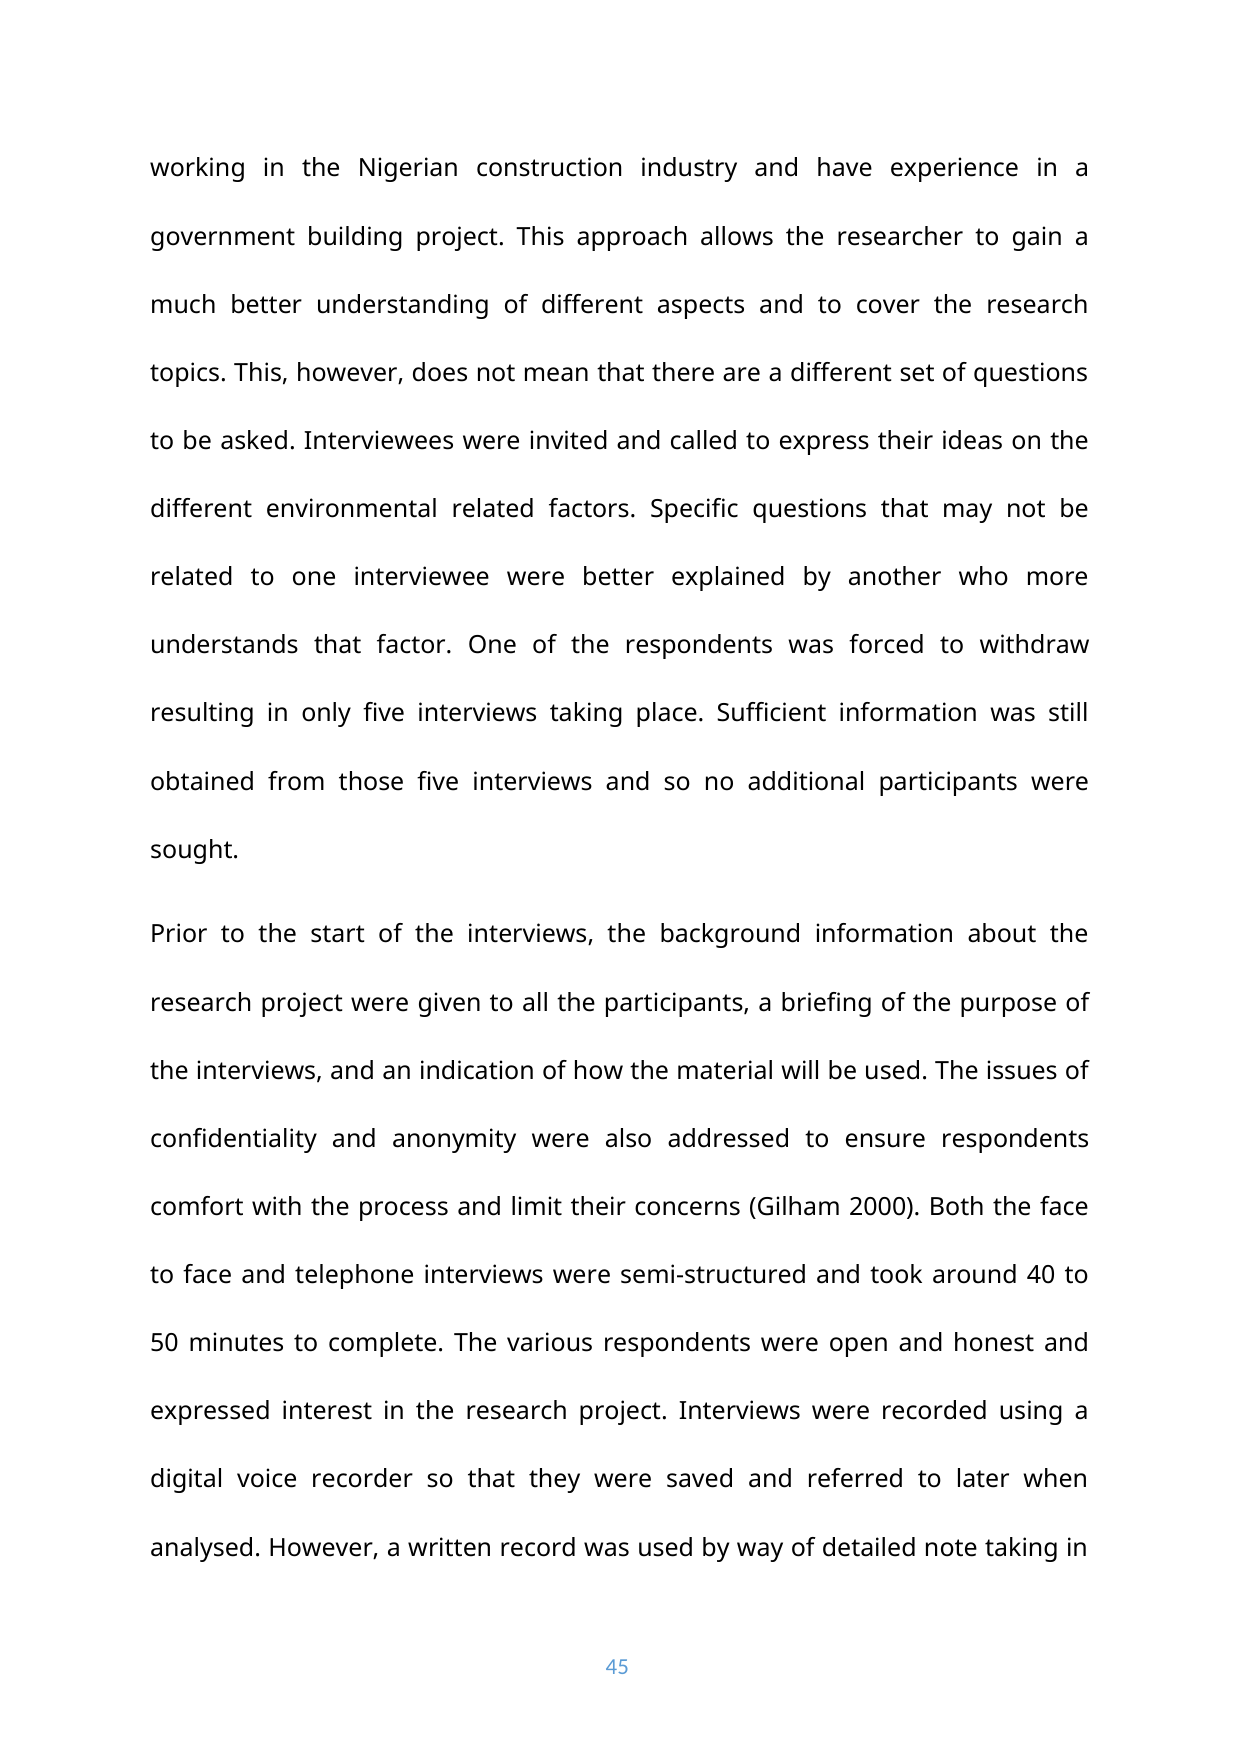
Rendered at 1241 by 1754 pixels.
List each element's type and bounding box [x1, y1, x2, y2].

text [150, 916, 1090, 1563]
text [150, 150, 1090, 865]
